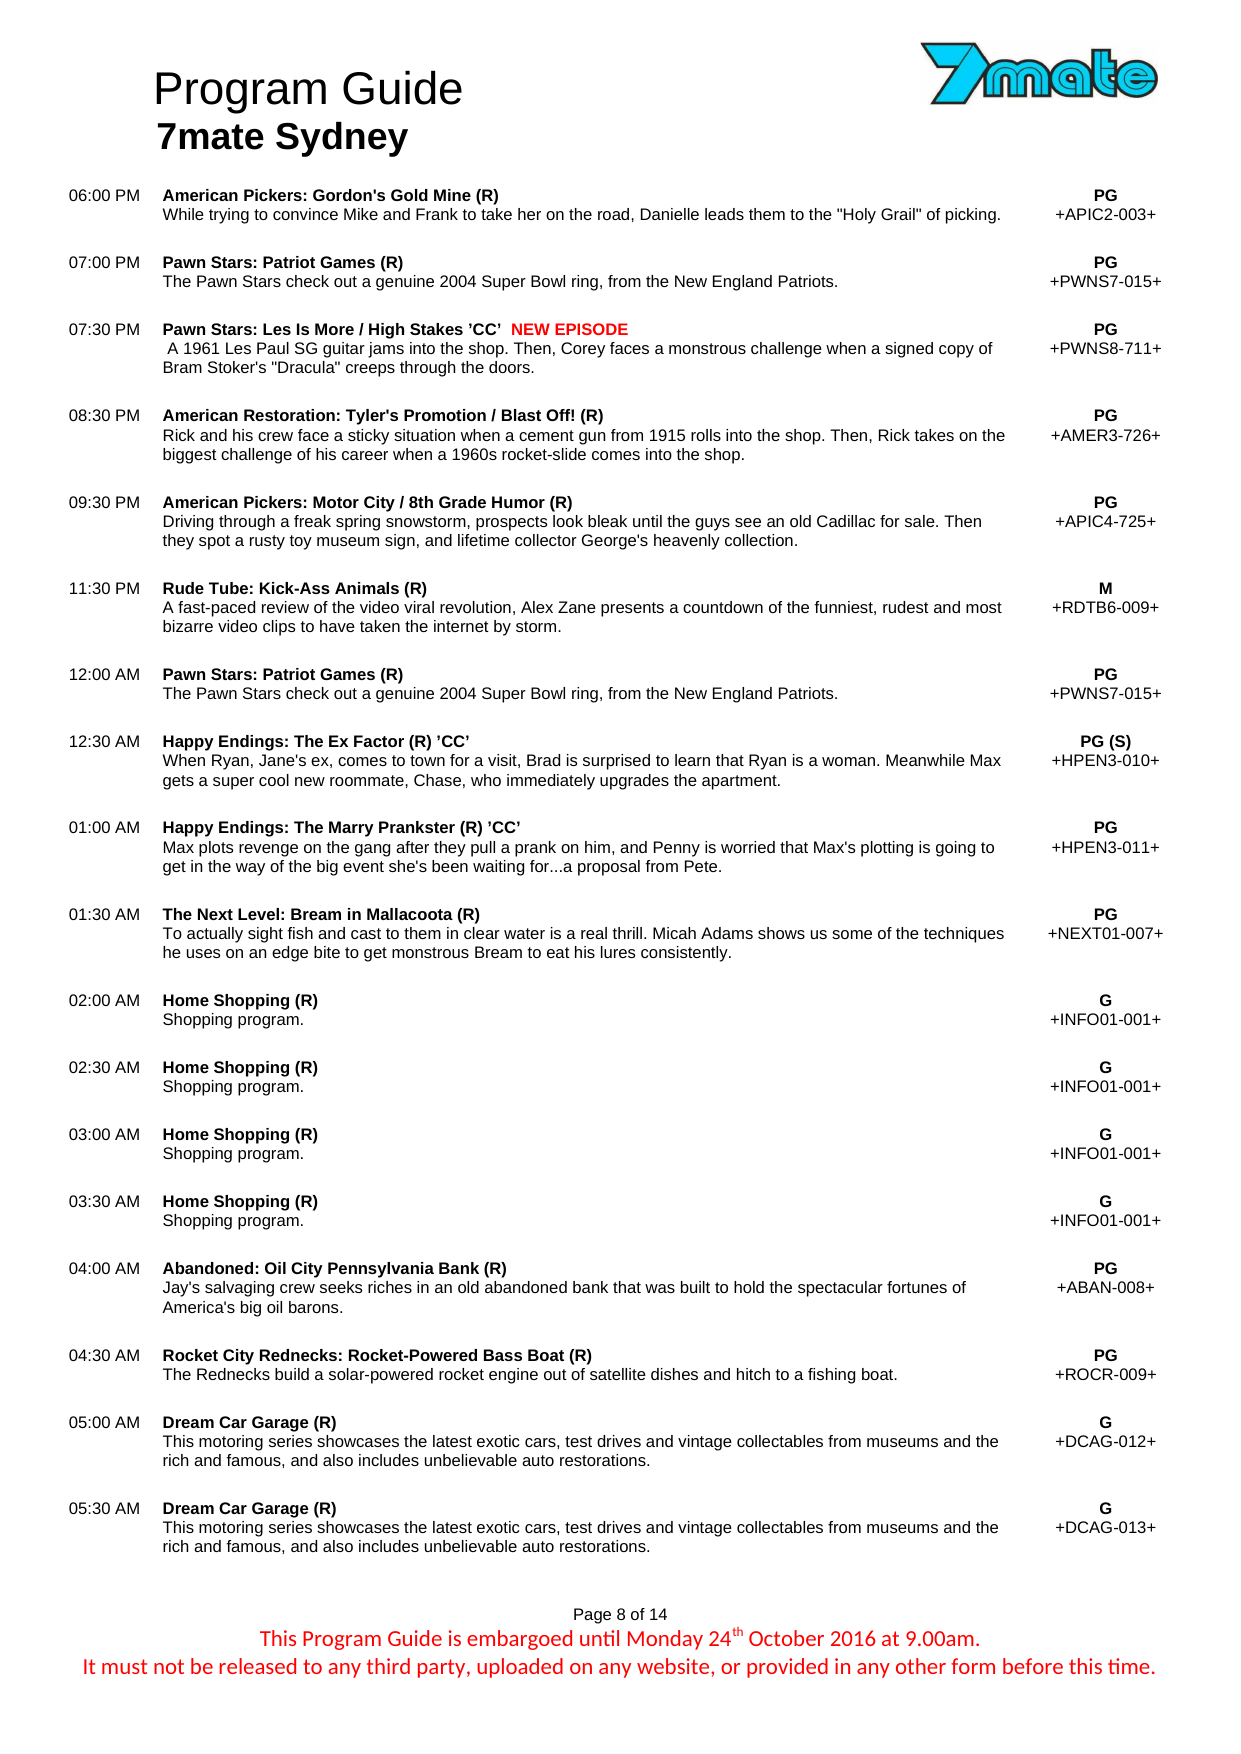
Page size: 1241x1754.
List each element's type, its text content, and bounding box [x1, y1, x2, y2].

table_header Home Shopping (R) Shopping program. [151, 1192, 1022, 1230]
table_header 08:30 PM [51, 406, 151, 464]
table_header G +DCAG-013+ [1022, 1499, 1189, 1556]
table_header PG +PWNS7-015+ [1022, 665, 1189, 703]
picture [920, 41, 1159, 105]
table_header Dream Car Garage (R) This motoring series showcases the latest exotic cars, test drives and vintage collectables from museums and the rich and famous, and also includes unbelievable auto restorations. [151, 1413, 1022, 1470]
table_header Home Shopping (R) Shopping program. [151, 991, 1022, 1029]
table_header G +INFO01-001+ [1022, 991, 1189, 1029]
table_header G +INFO01-001+ [1022, 1125, 1189, 1163]
table_header Pawn Stars: Patriot Games (R) The Pawn Stars check out a genuine 2004 Super Bowl ring, from the New England Patriots. [151, 253, 1022, 291]
table_header Rude Tube: Kick-Ass Animals (R) A fast-paced review of the video viral revolution, Alex Zane presents a countdown of the funniest, rudest and most bizarre video clips to have taken the internet by storm. [151, 579, 1022, 636]
table_header American Pickers: Gordon's Gold Mine (R) While trying to convince Mike and Frank to take her on the road, Danielle leads them to the "Holy Grail" of picking. [151, 186, 1022, 224]
table_header 03:00 AM [51, 1125, 151, 1163]
table_header 07:00 PM [51, 253, 151, 291]
table_header PG +PWNS7-015+ [1022, 253, 1189, 291]
table_header 12:00 AM [51, 665, 151, 703]
table_header PG +AMER3-726+ [1022, 406, 1189, 464]
table_header Rocket City Rednecks: Rocket-Powered Bass Boat (R) The Rednecks build a solar-powered rocket engine out of satellite dishes and hitch to a fishing boat. [151, 1345, 1022, 1384]
table_header Pawn Stars: Patriot Games (R) The Pawn Stars check out a genuine 2004 Super Bowl ring, from the New England Patriots. [151, 665, 1022, 703]
table_header PG +HPEN3-011+ [1022, 818, 1189, 876]
table_header 01:00 AM [51, 818, 151, 876]
table_header 02:30 AM [51, 1058, 151, 1096]
table_header The Next Level: Bream in Mallacoota (R) To actually sight fish and cast to them in clear water is a real thrill. Micah Adams shows us some of the techniques he uses on an edge bite to get monstrous Bream to eat his lures consistently. [151, 905, 1022, 962]
table_header Dream Car Garage (R) This motoring series showcases the latest exotic cars, test drives and vintage collectables from museums and the rich and famous, and also includes unbelievable auto restorations. [151, 1499, 1022, 1556]
table_header 05:30 AM [51, 1499, 151, 1556]
table_header American Restoration: Tyler's Promotion / Blast Off! (R) Rick and his crew face a sticky situation when a cement gun from 1915 rolls into the shop. Then, Rick takes on the biggest challenge of his career when a 1960s rocket-slide comes into the shop. [151, 406, 1022, 464]
table_header Abandoned: Oil City Pennsylvania Bank (R) Jay's salvaging crew seeks riches in an old abandoned bank that was built to hold the spectacular fortunes of America's big oil barons. [151, 1259, 1022, 1317]
table_header 03:30 AM [51, 1192, 151, 1230]
table_header 11:30 PM [51, 579, 151, 636]
table_header PG +ROCR-009+ [1022, 1345, 1189, 1384]
table_header 02:00 AM [51, 991, 151, 1029]
table_header M +RDTB6-009+ [1022, 579, 1189, 636]
table_header 09:30 PM [51, 493, 151, 550]
table_header PG +APIC2-003+ [1022, 186, 1189, 224]
table_header PG +APIC4-725+ [1022, 493, 1189, 550]
table_header Pawn Stars: Les Is More / High Stakes ’CC’ NEW EPISODE A 1961 Les Paul SG guitar jams into the shop. Then, Corey faces a monstrous challenge when a signed copy of Bram Stoker's "Dracula" creeps through the doors. [151, 320, 1022, 377]
table_header G +INFO01-001+ [1022, 1192, 1189, 1230]
table_header 04:30 AM [51, 1345, 151, 1384]
table_header Home Shopping (R) Shopping program. [151, 1125, 1022, 1163]
table_header 04:00 AM [51, 1259, 151, 1317]
table_header Happy Endings: The Ex Factor (R) ’CC’ When Ryan, Jane's ex, comes to town for a visit, Brad is surprised to learn that Ryan is a woman. Meanwhile Max gets a super cool new roommate, Chase, who immediately upgrades the apartment. [151, 732, 1022, 789]
table_header Home Shopping (R) Shopping program. [151, 1058, 1022, 1096]
table_header 01:30 AM [51, 905, 151, 962]
table_header 06:00 PM [51, 186, 151, 224]
table_header G +DCAG-012+ [1022, 1413, 1189, 1470]
table_header Happy Endings: The Marry Prankster (R) ’CC’ Max plots revenge on the gang after they pull a prank on him, and Penny is worried that Max's plotting is going to get in the way of the big event she's been waiting for...a proposal from Pete. [151, 818, 1022, 876]
table_header PG +NEXT01-007+ [1022, 905, 1189, 962]
table_header G +INFO01-001+ [1022, 1058, 1189, 1096]
table_header American Pickers: Motor City / 8th Grade Humor (R) Driving through a freak spring snowstorm, prospects look bleak until the guys see an old Cadillac for sale. Then they spot a rusty toy museum sign, and lifetime collector George's heavenly collection. [151, 493, 1022, 550]
table_header PG (S) +HPEN3-010+ [1022, 732, 1189, 789]
table_header PG +ABAN-008+ [1022, 1259, 1189, 1317]
table_header 05:00 AM [51, 1413, 151, 1470]
table_header 12:30 AM [51, 732, 151, 789]
table_header PG +PWNS8-711+ [1022, 320, 1189, 377]
table_header 07:30 PM [51, 320, 151, 377]
